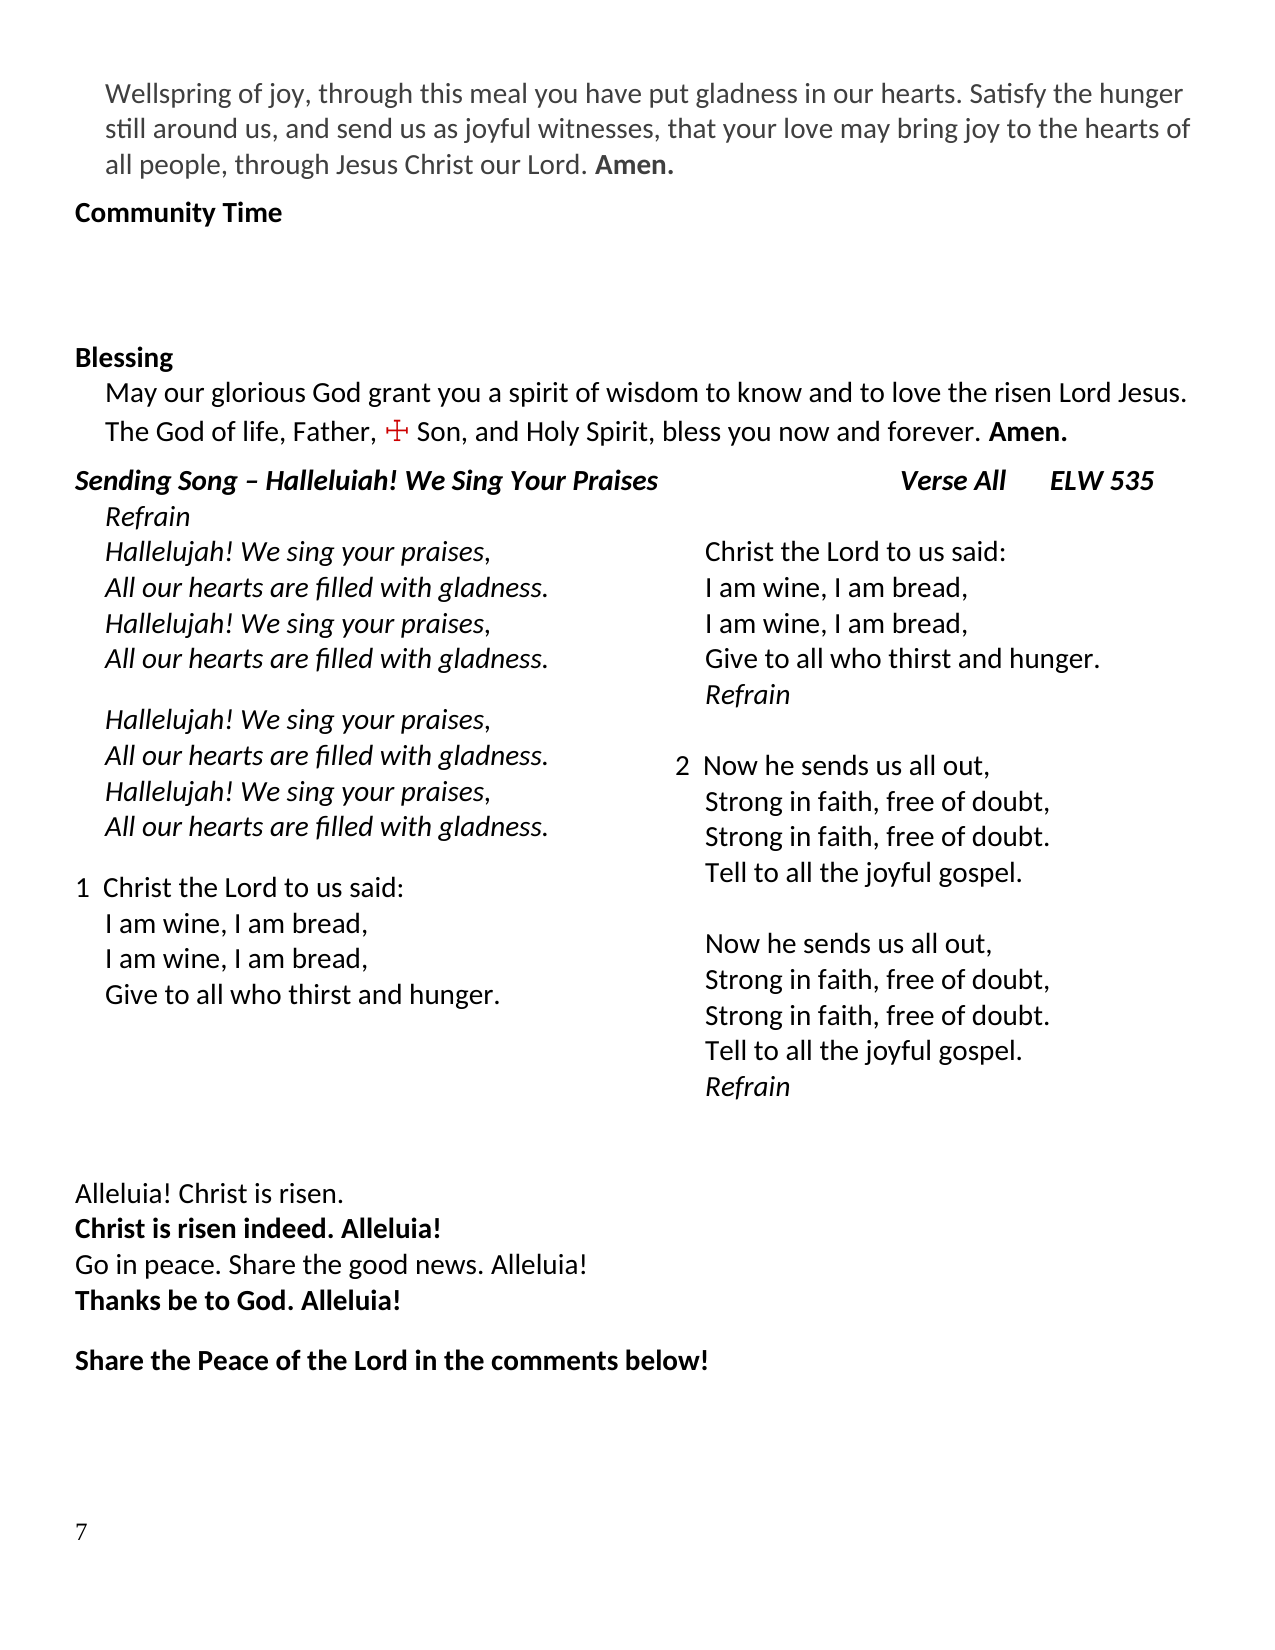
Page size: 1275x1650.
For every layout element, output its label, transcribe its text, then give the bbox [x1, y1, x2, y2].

text Refrain [705, 676, 1200, 712]
text Give to all who thirst and hunger. [105, 976, 600, 1012]
text All our hearts are filled with gladness. [105, 640, 600, 676]
text May our glorious God grant you a spirit of wisdom to know and to love the risen Lord Jesus. The God of life, Father, ☩ Son, and Holy Spirit, bless you now and forever. Amen. [105, 374, 1200, 450]
text I am wine, I am bread, [105, 905, 600, 941]
text Go in peace. Share the good news. Alleluia! [75, 1246, 1200, 1282]
text All our hearts are filled with gladness. [105, 808, 600, 844]
text I am wine, I am bread, [705, 569, 1200, 605]
text Refrain [105, 498, 600, 533]
text All our hearts are filled with gladness. [105, 737, 600, 773]
text Tell to all the joyful gospel. [705, 1032, 1200, 1068]
text I am wine, I am bread, [105, 941, 600, 976]
text Hallelujah! We sing your praises, [67, 701, 600, 737]
text All our hearts are filled with gladness. [105, 569, 600, 605]
text Hallelujah! We sing your praises, [67, 773, 600, 808]
text Sending Song – Halleluiah! We Sing Your Praises Verse All ELW 535 [75, 462, 1200, 498]
text 2 Now he sends us all out, [675, 747, 1200, 783]
text Alleluia! Christ is risen. [75, 1175, 1200, 1210]
text Thanks be to God. Alleluia! [75, 1282, 1200, 1317]
text Hallelujah! We sing your praises, [67, 605, 600, 640]
text Hallelujah! We sing your praises, [67, 533, 600, 569]
text Community Time [75, 194, 1200, 230]
text Strong in faith, free of doubt, [705, 961, 1200, 997]
text Give to all who thirst and hunger. [705, 640, 1200, 676]
text Share the Peace of the Lord in the comments below! [75, 1342, 1200, 1378]
text Christ is risen indeed. Alleluia! [75, 1210, 1200, 1246]
text Christ the Lord to us said: [705, 533, 1200, 569]
text Wellspring of joy, through this meal you have put gladness in our hearts. Satisfy the hunger still around us, and send us as joyful witnesses, that your love may bring joy to the hearts of all people, through Jesus Christ our Lord. Amen. [105, 75, 1200, 182]
text Now he sends us all out, [705, 925, 1200, 961]
text I am wine, I am bread, [705, 605, 1200, 640]
text Refrain [705, 1068, 1200, 1103]
text Strong in faith, free of doubt, [705, 783, 1200, 818]
text Tell to all the joyful gospel. [705, 854, 1200, 890]
text Strong in faith, free of doubt. [705, 818, 1200, 854]
text Blessing [75, 339, 1200, 374]
text 1 Christ the Lord to us said: [75, 869, 600, 905]
text Strong in faith, free of doubt. [705, 997, 1200, 1032]
